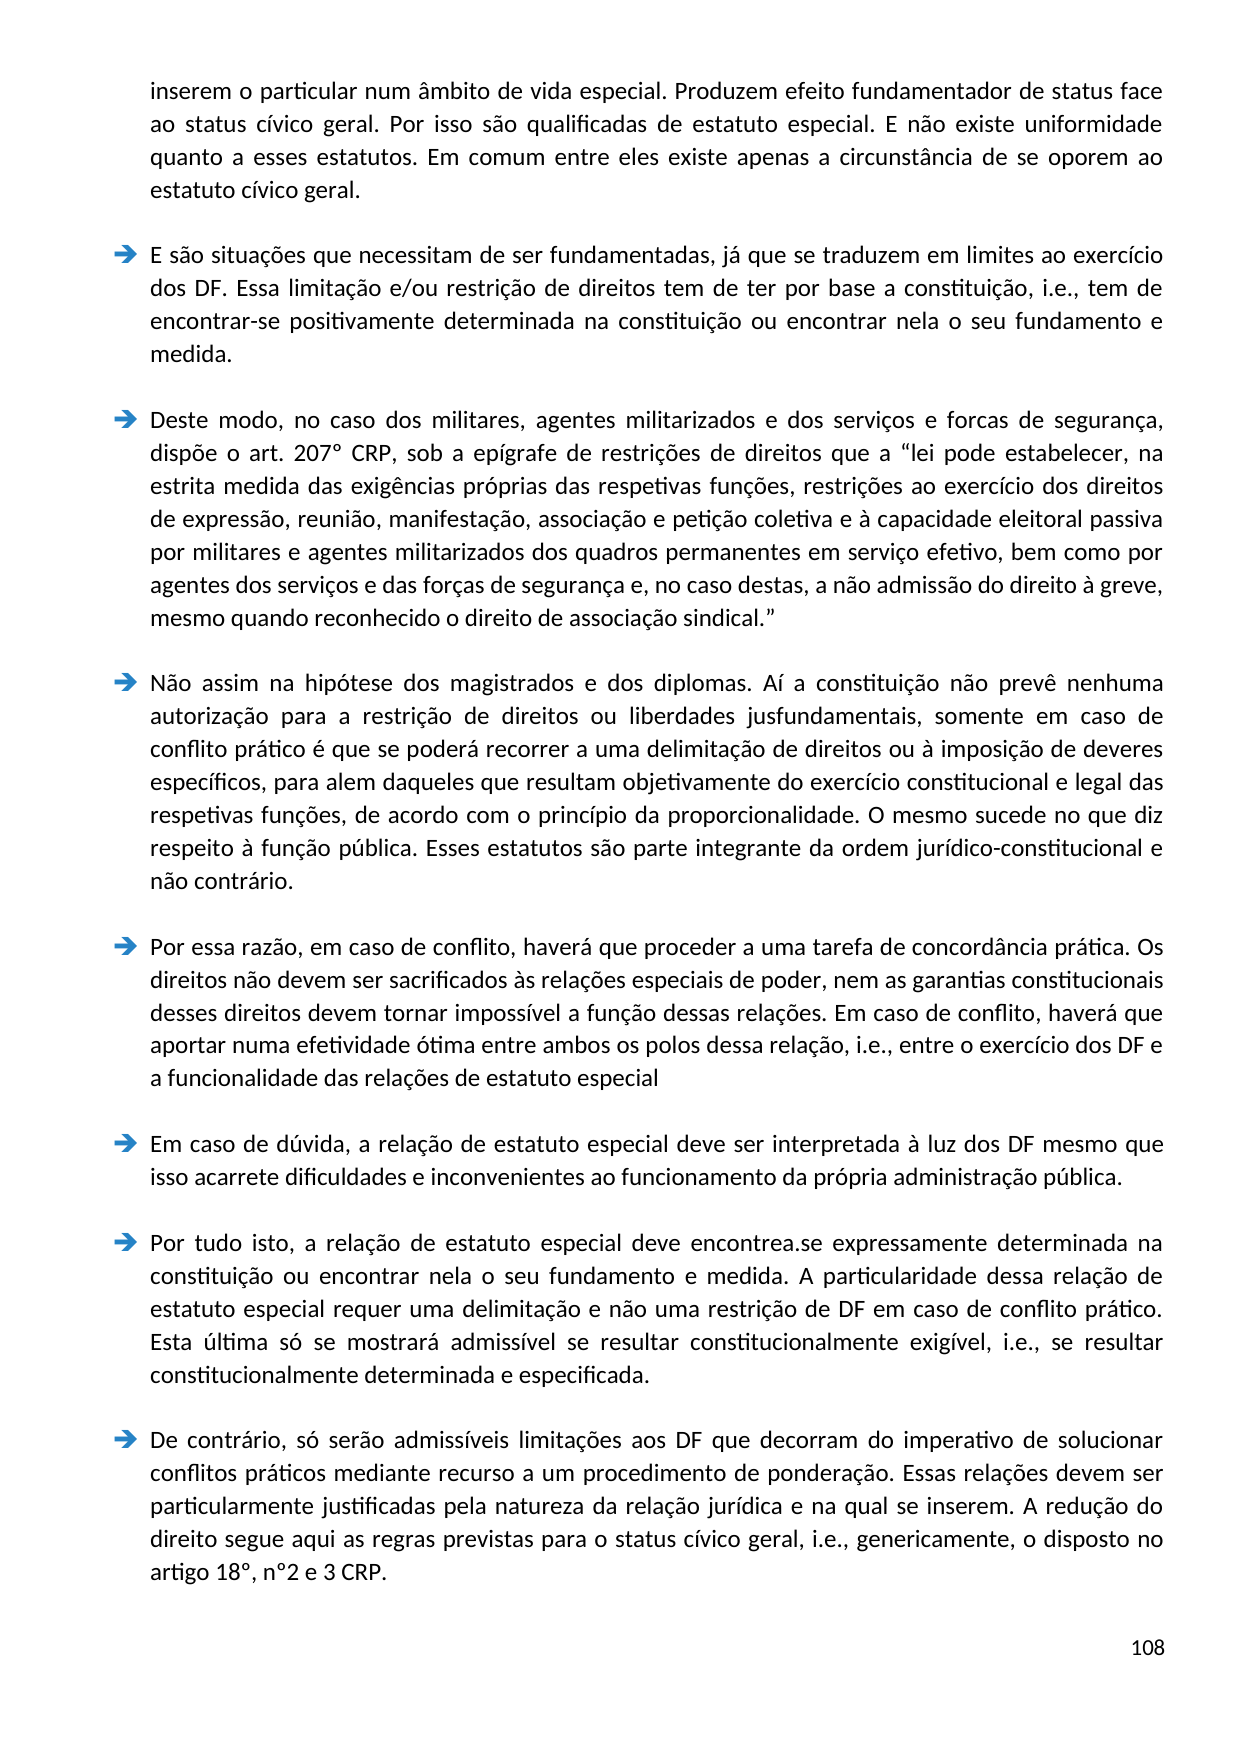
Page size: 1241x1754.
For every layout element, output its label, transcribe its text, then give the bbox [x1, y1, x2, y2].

list Deste modo, no caso dos militares, agentes militarizados e dos serviços e forcas de segurança, dispõe o art. 207º CRP, sob a epígrafe de restrições de direitos que a “lei pode estabelecer, na estrita medida das exigências próprias das respetivas funções, restrições ao exercício dos direitos de expressão, reunião, manifestação, associação e petição coletiva e à capacidade eleitoral passiva por militares e agentes militarizados dos quadros permanentes em serviço efetivo, bem como por agentes dos serviços e das forças de segurança e, no caso destas, a não admissão do direito à greve, mesmo quando reconhecido o direito de associação sindical.” [112, 404, 1165, 632]
list De contrário, só serão admissíveis limitações aos DF que decorram do imperativo de solucionar conflitos práticos mediante recurso a um procedimento de ponderação. Essas relações devem ser particularmente justificadas pela natureza da relação jurídica e na qual se inserem. A redução do direito segue aqui as regras previstas para o status cívico geral, i.e., genericamente, o disposto no artigo 18º, nº2 e 3 CRP. [112, 1424, 1165, 1587]
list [112, 75, 1165, 204]
list Por tudo isto, a relação de estatuto especial deve encontrea.se expressamente determinada na constituição ou encontrar nela o seu fundamento e medida. A particularidade dessa relação de estatuto especial requer uma delimitação e não uma restrição de DF em caso de conflito prático. Esta última só se mostrará admissível se resultar constitucionalmente exigível, i.e., se resultar constitucionalmente determinada e especificada. [112, 1227, 1165, 1389]
list Em caso de dúvida, a relação de estatuto especial deve ser interpretada à luz dos DF mesmo que isso acarrete dificuldades e inconvenientes ao funcionamento da própria administração pública. [112, 1128, 1165, 1192]
list Não assim na hipótese dos magistrados e dos diplomas. Aí a constituição não prevê nenhuma autorização para a restrição de direitos ou liberdades jusfundamentais, somente em caso de conflito prático é que se poderá recorrer a uma delimitação de direitos ou à imposição de deveres específicos, para alem daqueles que resultam objetivamente do exercício constitucional e legal das respetivas funções, de acordo com o princípio da proporcionalidade. O mesmo sucede no que diz respeito à função pública. Esses estatutos são parte integrante da ordem jurídico-constitucional e não contrário. [112, 667, 1165, 896]
list Por essa razão, em caso de conflito, haverá que proceder a uma tarefa de concordância prática. Os direitos não devem ser sacrificados às relações especiais de poder, nem as garantias constitucionais desses direitos devem tornar impossível a função dessas relações. Em caso de conflito, haverá que aportar numa efetividade ótima entre ambos os polos dessa relação, i.e., entre o exercício dos DF e a funcionalidade das relações de estatuto especial [112, 931, 1165, 1093]
list E são situações que necessitam de ser fundamentadas, já que se traduzem em limites ao exercício dos DF. Essa limitação e/ou restrição de direitos tem de ter por base a constituição, i.e., tem de encontrar-se positivamente determinada na constituição ou encontrar nela o seu fundamento e medida. [112, 239, 1165, 369]
